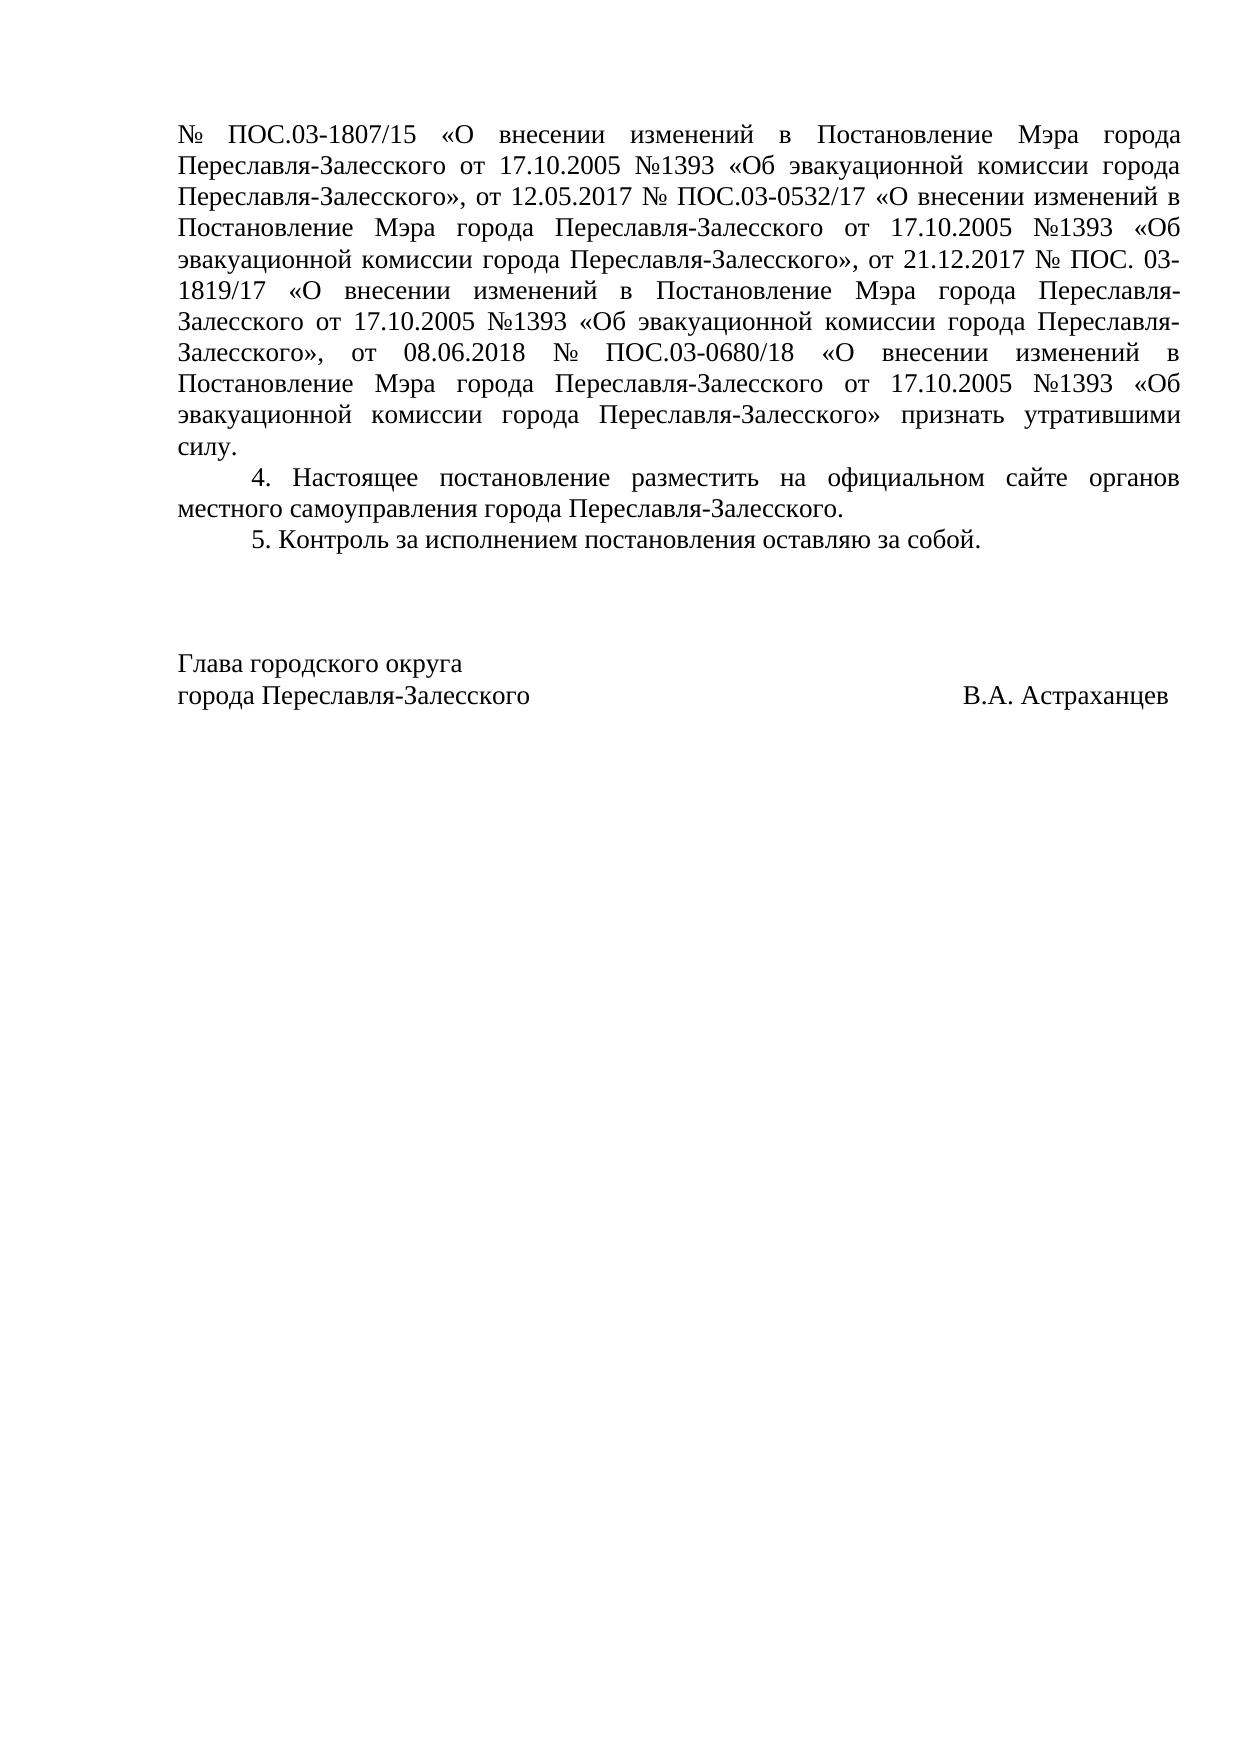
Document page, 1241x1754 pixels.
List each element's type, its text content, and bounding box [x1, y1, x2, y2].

text Глава городского округа [177, 648, 1181, 679]
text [177, 118, 1181, 461]
text 5. Контроль за исполнением постановления оставляю за собой. [177, 523, 1181, 554]
text 4. Настоящее постановление разместить на официальном сайте органов местного самоуправления города Переславля-Залесского. [177, 461, 1181, 523]
text города Переславля-Залесского В.А. Астраханцев [177, 679, 1181, 710]
